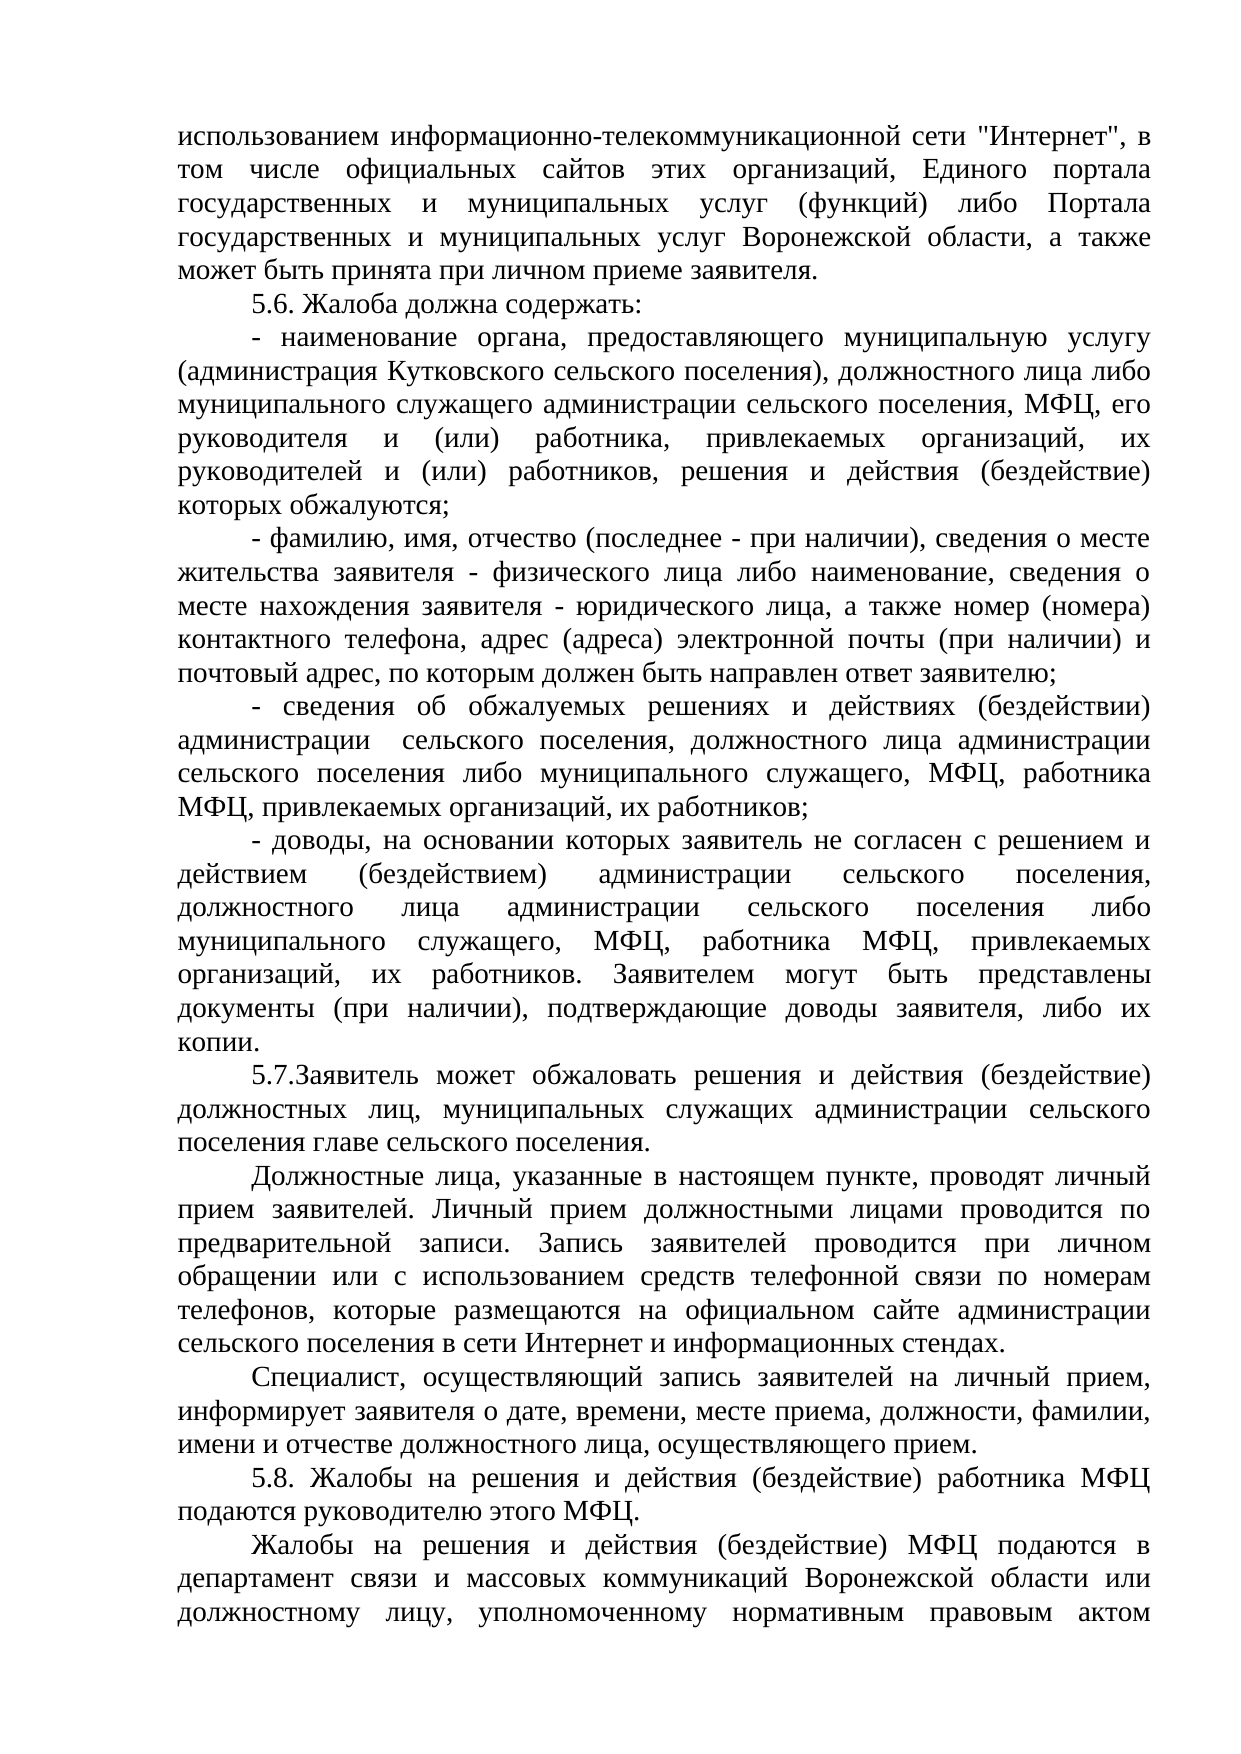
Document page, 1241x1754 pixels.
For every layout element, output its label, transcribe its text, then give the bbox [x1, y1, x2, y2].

text 5.7.Заявитель может обжаловать решения и действия (бездействие) должностных лиц, муниципальных служащих администрации сельского поселения главе сельского поселения. [177, 1057, 1152, 1158]
text 5.8. Жалобы на решения и действия (бездействие) работника МФЦ подаются руководителю этого МФЦ. [177, 1460, 1152, 1527]
text Специалист, осуществляющий запись заявителей на личный прием, информирует заявителя о дате, времени, месте приема, должности, фамилии, имени и отчестве должностного лица, осуществляющего прием. [177, 1359, 1152, 1460]
text - фамилию, имя, отчество (последнее - при наличии), сведения о месте жительства заявителя - физического лица либо наименование, сведения о месте нахождения заявителя - юридического лица, а также номер (номера) контактного телефона, адрес (адреса) электронной почты (при наличии) и почтовый адрес, по которым должен быть направлен ответ заявителю; [177, 521, 1152, 688]
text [177, 1527, 1152, 1627]
text 5.6. Жалоба должна содержать: [177, 286, 1152, 319]
text - наименование органа, предоставляющего муниципальную услугу (администрация Кутковского сельского поселения), должностного лица либо муниципального служащего администрации сельского поселения, МФЦ, его руководителя и (или) работника, привлекаемых организаций, их руководителей и (или) работников, решения и действия (бездействие) которых обжалуются; [177, 319, 1152, 521]
text - доводы, на основании которых заявитель не согласен с решением и действием (бездействием) администрации сельского поселения, должностного лица администрации сельского поселения либо муниципального служащего, МФЦ, работника МФЦ, привлекаемых организаций, их работников. Заявителем могут быть представлены документы (при наличии), подтверждающие доводы заявителя, либо их копии. [177, 822, 1152, 1057]
text Должностные лица, указанные в настоящем пункте, проводят личный прием заявителей. Личный прием должностными лицами проводится по предварительной записи. Запись заявителей проводится при личном обращении или с использованием средств телефонной связи по номерам телефонов, которые размещаются на официальном сайте администрации сельского поселения в сети Интернет и информационных стендах. [177, 1158, 1152, 1359]
text - сведения об обжалуемых решениях и действиях (бездействии) администрации сельского поселения, должностного лица администрации сельского поселения либо муниципального служащего, МФЦ, работника МФЦ, привлекаемых организаций, их работников; [177, 688, 1152, 822]
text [177, 118, 1152, 286]
